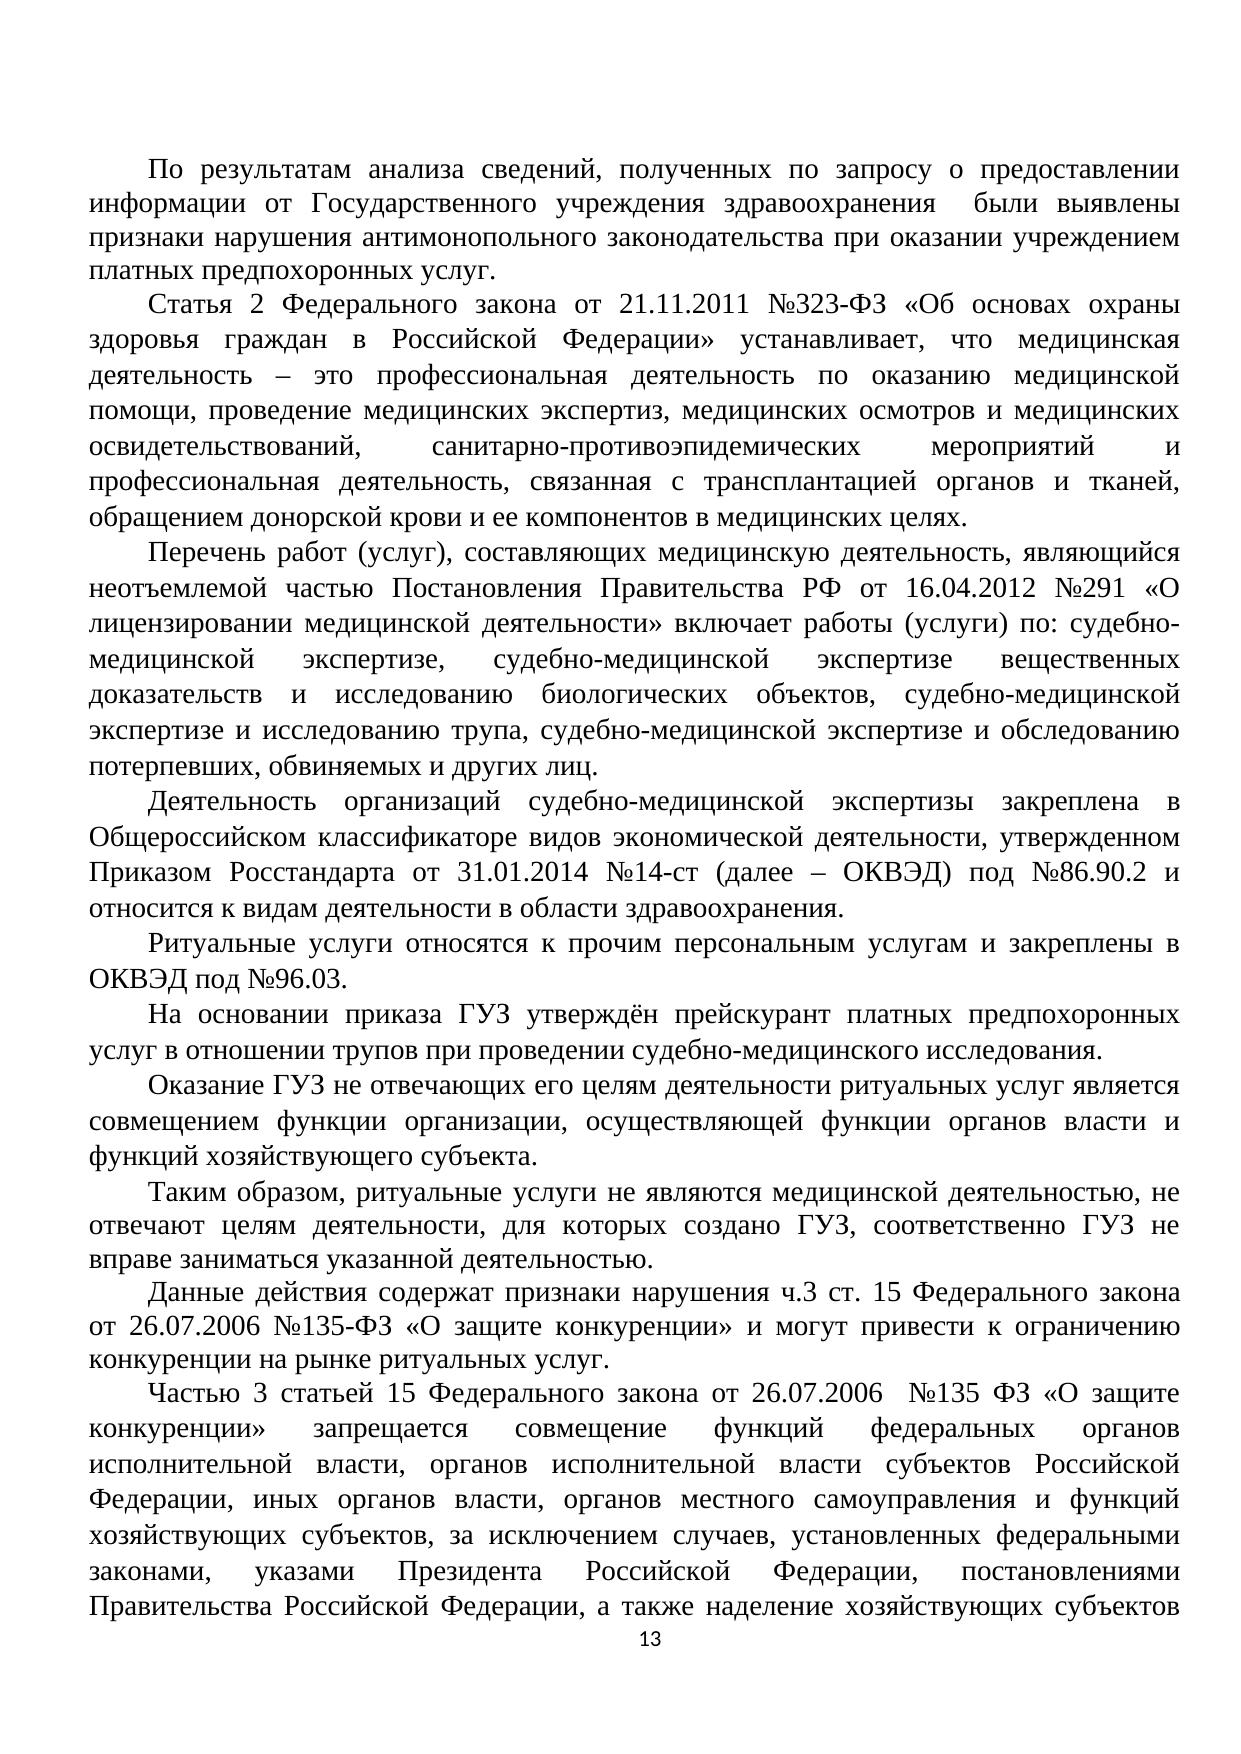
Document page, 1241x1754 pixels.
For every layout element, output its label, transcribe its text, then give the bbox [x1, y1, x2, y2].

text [88, 1375, 1181, 1622]
text Оказание ГУЗ не отвечающих его целям деятельности ритуальных услуг является совмещением функции организации, осуществляющей функции органов власти и функций хозяйствующего субъекта. [88, 1067, 1181, 1172]
text Деятельность организаций судебно-медицинской экспертизы закреплена в Общероссийском классификаторе видов экономической деятельности, утвержденном Приказом Росстандарта от 31.01.2014 №14-ст (далее – ОКВЭД) под №86.90.2 и относится к видам деятельности в области здравоохранения. [88, 783, 1181, 923]
text Данные действия содержат признаки нарушения ч.3 ст. 15 Федерального закона от 26.07.2006 №135-ФЗ «О защите конкуренции» и могут привести к ограничению конкуренции на рынке ритуальных услуг. [88, 1274, 1181, 1375]
text Статья 2 Федерального закона от 21.11.2011 №323-ФЗ «Об основах охраны здоровья граждан в Российской Федерации» устанавливает, что медицинская деятельность – это профессиональная деятельность по оказанию медицинской помощи, проведение медицинских экспертиз, медицинских осмотров и медицинских освидетельствований, санитарно-противоэпидемических мероприятий и профессиональная деятельность, связанная с трансплантацией органов и тканей, обращением донорской крови и ее компонентов в медицинских целях. [88, 286, 1181, 532]
text Таким образом, ритуальные услуги не являются медицинской деятельностью, не отвечают целям деятельности, для которых создано ГУЗ, соответственно ГУЗ не вправе заниматься указанной деятельностью. [88, 1174, 1181, 1274]
text Ритуальные услуги относятся к прочим персональным услугам и закреплены в ОКВЭД под №96.03. [88, 925, 1181, 994]
text Перечень работ (услуг), составляющих медицинскую деятельность, являющийся неотъемлемой частью Постановления Правительства РФ от 16.04.2012 №291 «О лицензировании медицинской деятельности» включает работы (услуги) по: судебно-медицинской экспертизе, судебно-медицинской экспертизе вещественных доказательств и исследованию биологических объектов, судебно-медицинской экспертизе и исследованию трупа, судебно-медицинской экспертизе и обследованию потерпевших, обвиняемых и других лиц. [88, 534, 1181, 781]
text По результатам анализа сведений, полученных по запросу о предоставлении информации от Государственного учреждения здравоохранения были выявлены признаки нарушения антимонопольного законодательства при оказании учреждением платных предпохоронных услуг. [88, 152, 1181, 286]
text На основании приказа ГУЗ утверждён прейскурант платных предпохоронных услуг в отношении трупов при проведении судебно-медицинского исследования. [88, 996, 1181, 1065]
